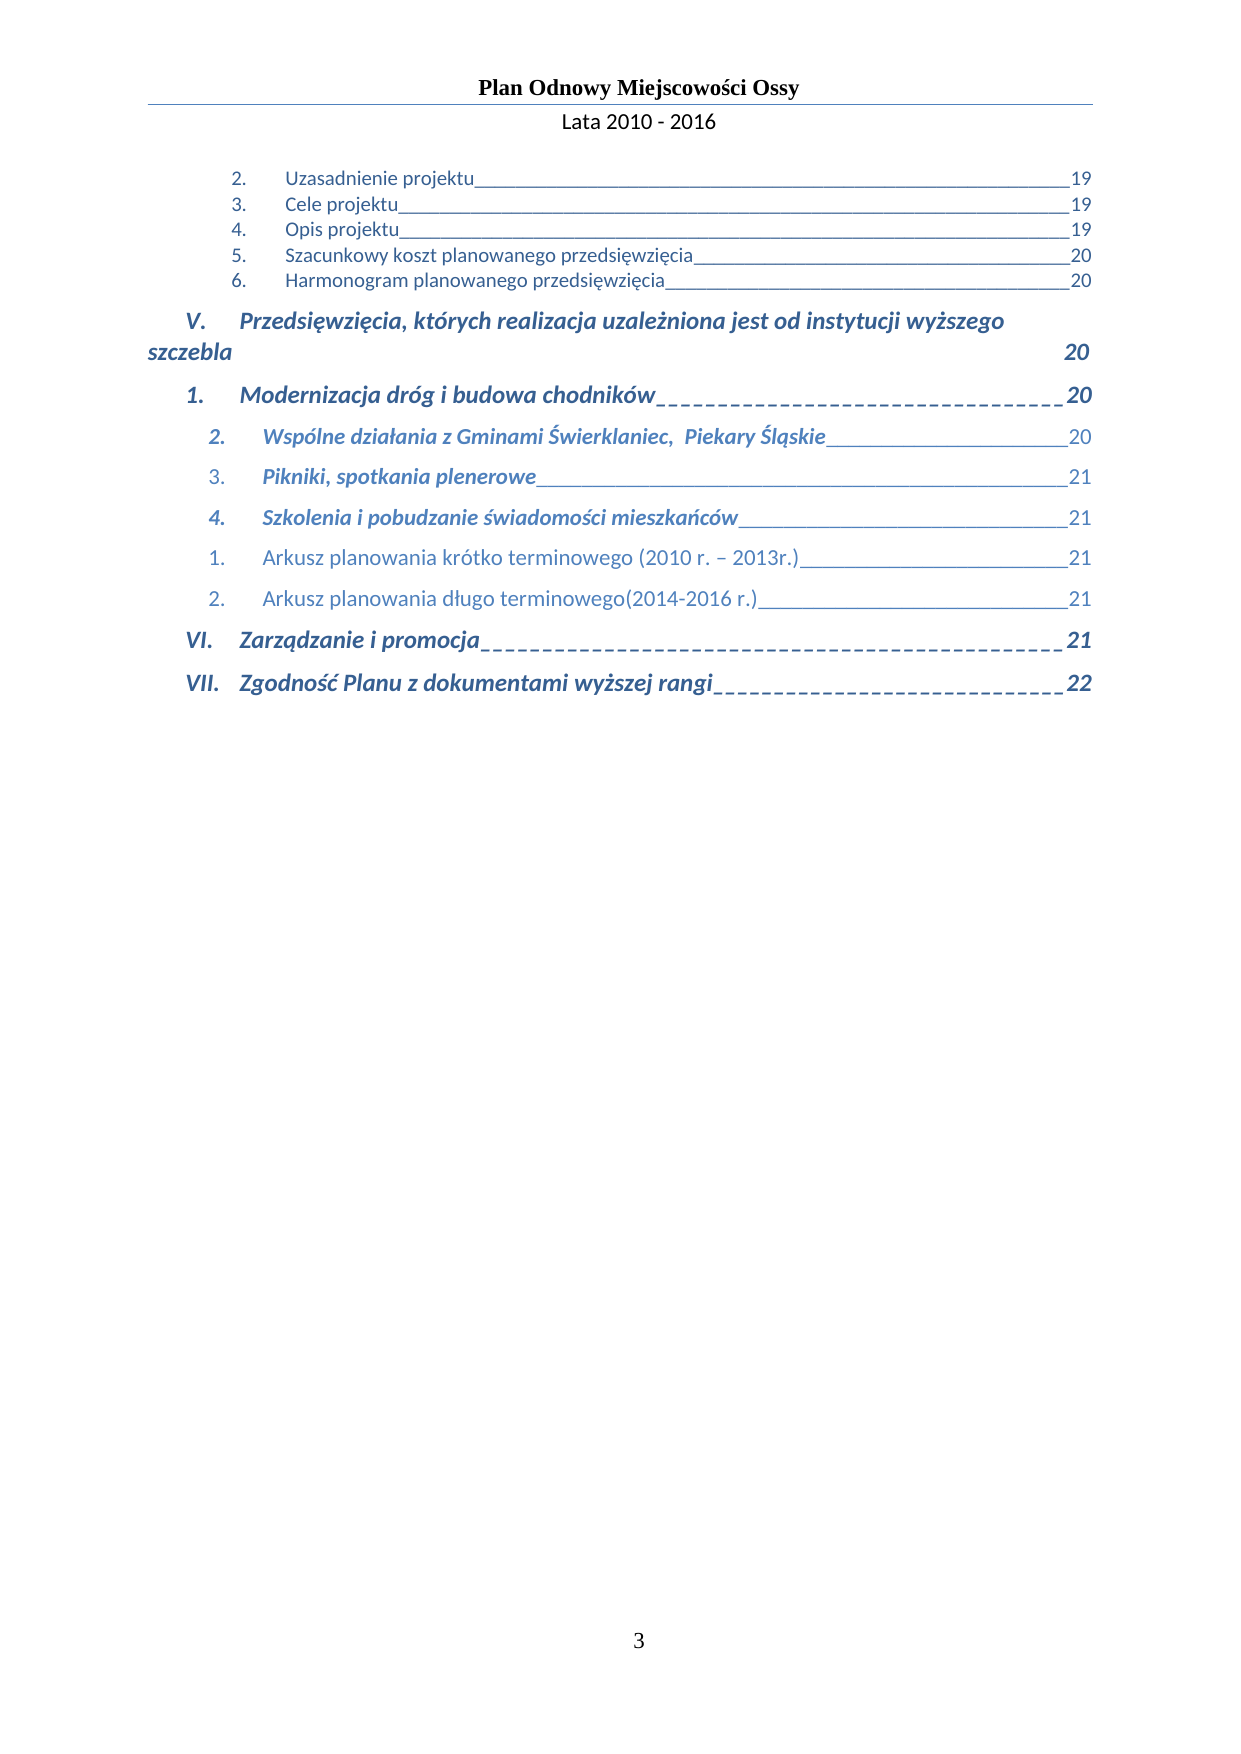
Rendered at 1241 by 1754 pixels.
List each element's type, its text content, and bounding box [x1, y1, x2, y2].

text 4. Szkolenia i pobudzanie świadomości mieszkańców 21 [171, 503, 1093, 531]
text 1. Arkusz planowania krótko terminowego (2010 r. – 2013r.) 21 [171, 543, 1093, 571]
text 2. Wspólne działania z Gminami Świerklaniec, Piekary Śląskie 20 [171, 422, 1093, 450]
text 2. Arkusz planowania długo terminowego(2014-2016 r.) 21 [171, 584, 1093, 612]
text VI. Zarządzanie i promocja 21 [148, 624, 1093, 655]
text 2. Uzasadnienie projektu 19 [193, 166, 1093, 191]
text 3. Cele projektu 19 [193, 191, 1093, 216]
text 5. Szacunkowy koszt planowanego przedsięwzięcia 20 [193, 242, 1093, 267]
text 1. Modernizacja dróg i budowa chodników 20 [148, 379, 1093, 409]
text 3. Pikniki, spotkania plenerowe 21 [171, 462, 1093, 490]
text 6. Harmonogram planowanego przedsięwzięcia 20 [193, 267, 1093, 293]
text VII. Zgodność Planu z dokumentami wyższej rangi 22 [148, 667, 1093, 698]
text 4. Opis projektu 19 [193, 216, 1093, 242]
text V. Przedsięwzięcia, których realizacja uzależniona jest od instytucji wyższego szczebla 20 [148, 305, 1093, 366]
